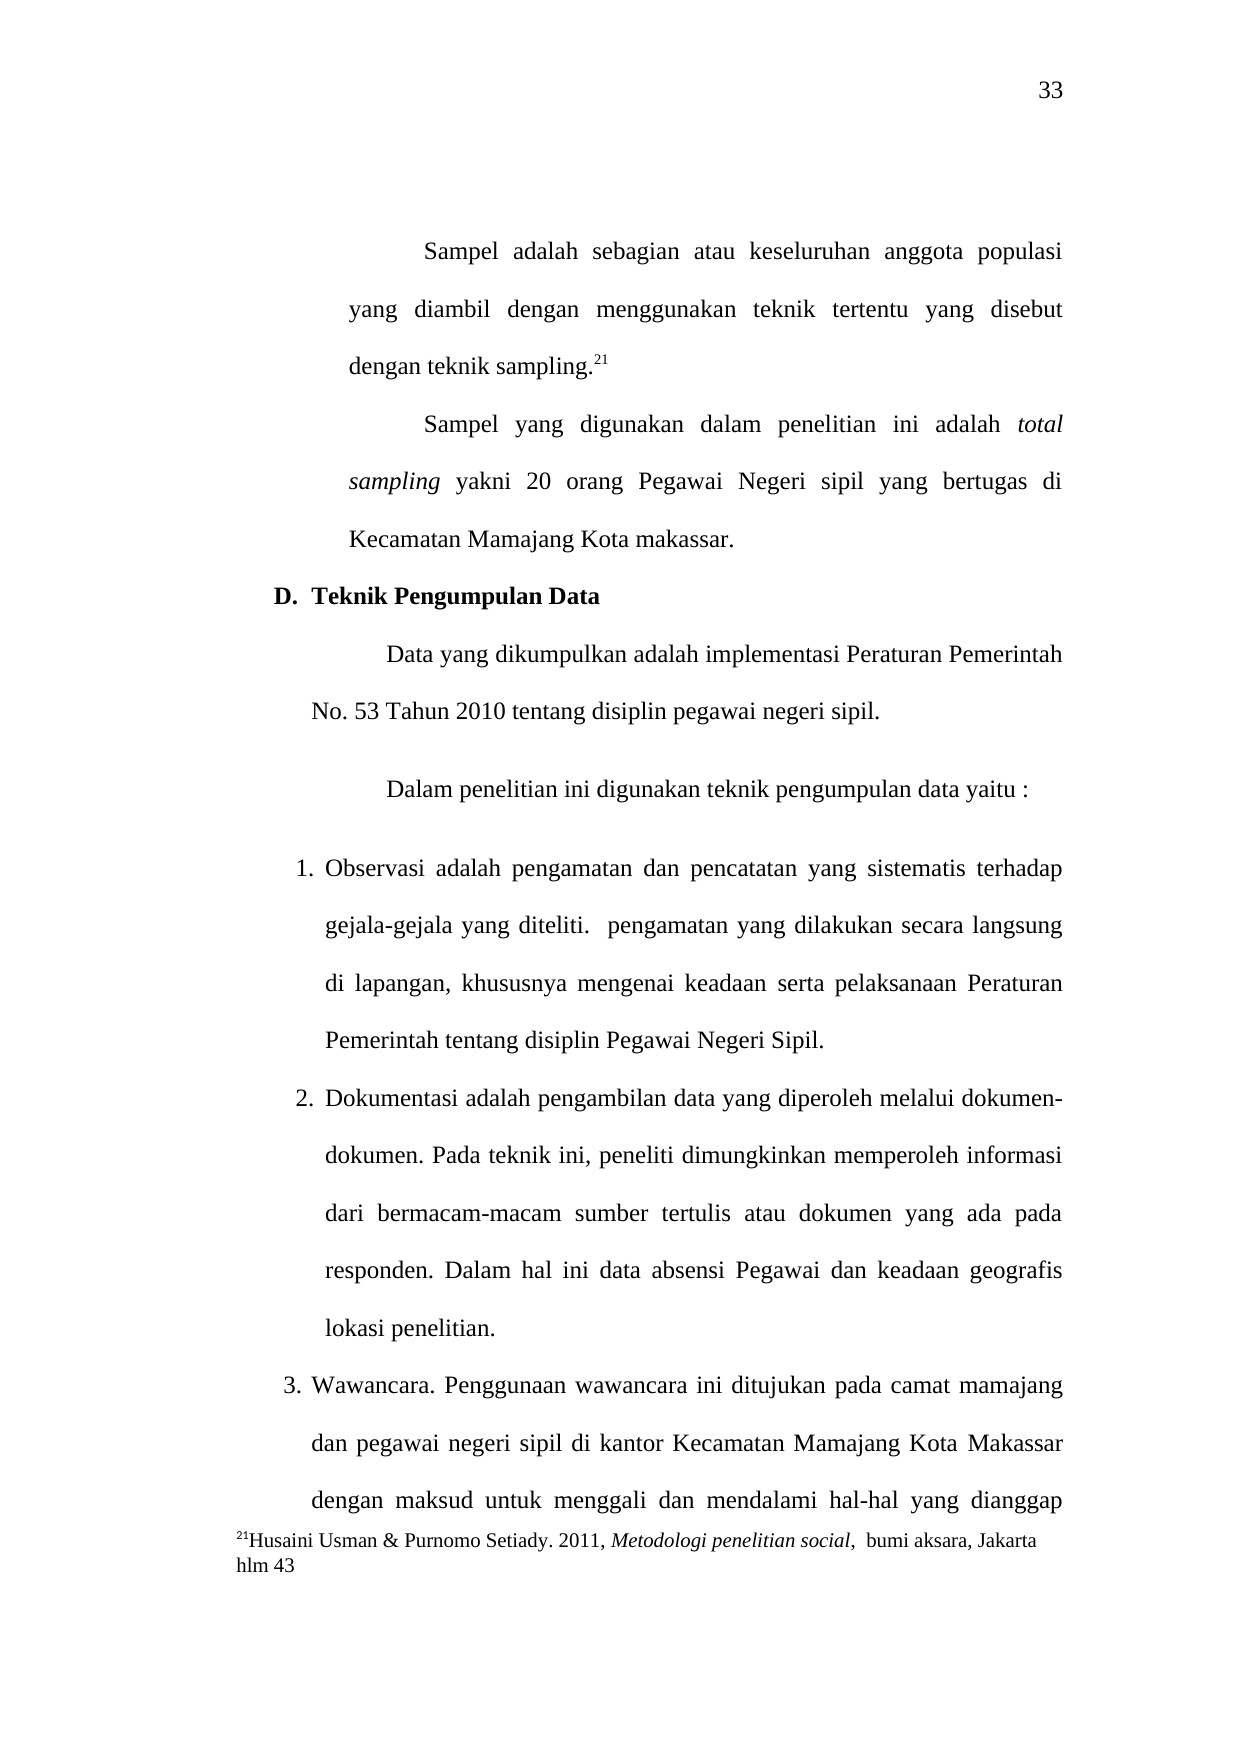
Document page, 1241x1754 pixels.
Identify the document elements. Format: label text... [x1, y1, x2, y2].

list Dokumentasi adalah pengambilan data yang diperoleh melalui dokumen-dokumen. Pada teknik ini, peneliti dimungkinkan memperoleh informasi dari bermacam-macam sumber tertulis atau dokumen yang ada pada responden. Dalam hal ini data absensi Pegawai dan keadaan geografis lokasi penelitian. [295, 1083, 1063, 1342]
list Sampel yang digunakan dalam penelitian ini adalah total sampling yakni 20 orang Pegawai Negeri sipil yang bertugas di Kecamatan Mamajang Kota makassar. [349, 409, 1063, 552]
text Dalam penelitian ini digunakan teknik pengumpulan data yaitu : [311, 774, 1063, 803]
list Observasi adalah pengamatan dan pencatatan yang sistematis terhadap gejala-gejala yang diteliti. pengamatan yang dilakukan secara langsung di lapangan, khususnya mengenai keadaan serta pelaksanaan Peraturan Pemerintah tentang disiplin Pegawai Negeri Sipil. [295, 853, 1063, 1054]
list Sampel adalah sebagian atau keseluruhan anggota populasi yang diambil dengan menggunakan teknik tertentu yang disebut dengan teknik sampling. [349, 236, 1063, 380]
list Data yang dikumpulkan adalah implementasi Peraturan Pemerintah No. 53 Tahun 2010 tentang disiplin pegawai negeri sipil. [311, 639, 1063, 725]
list Teknik Pengumpulan Data [274, 581, 1063, 610]
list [283, 1370, 1063, 1514]
